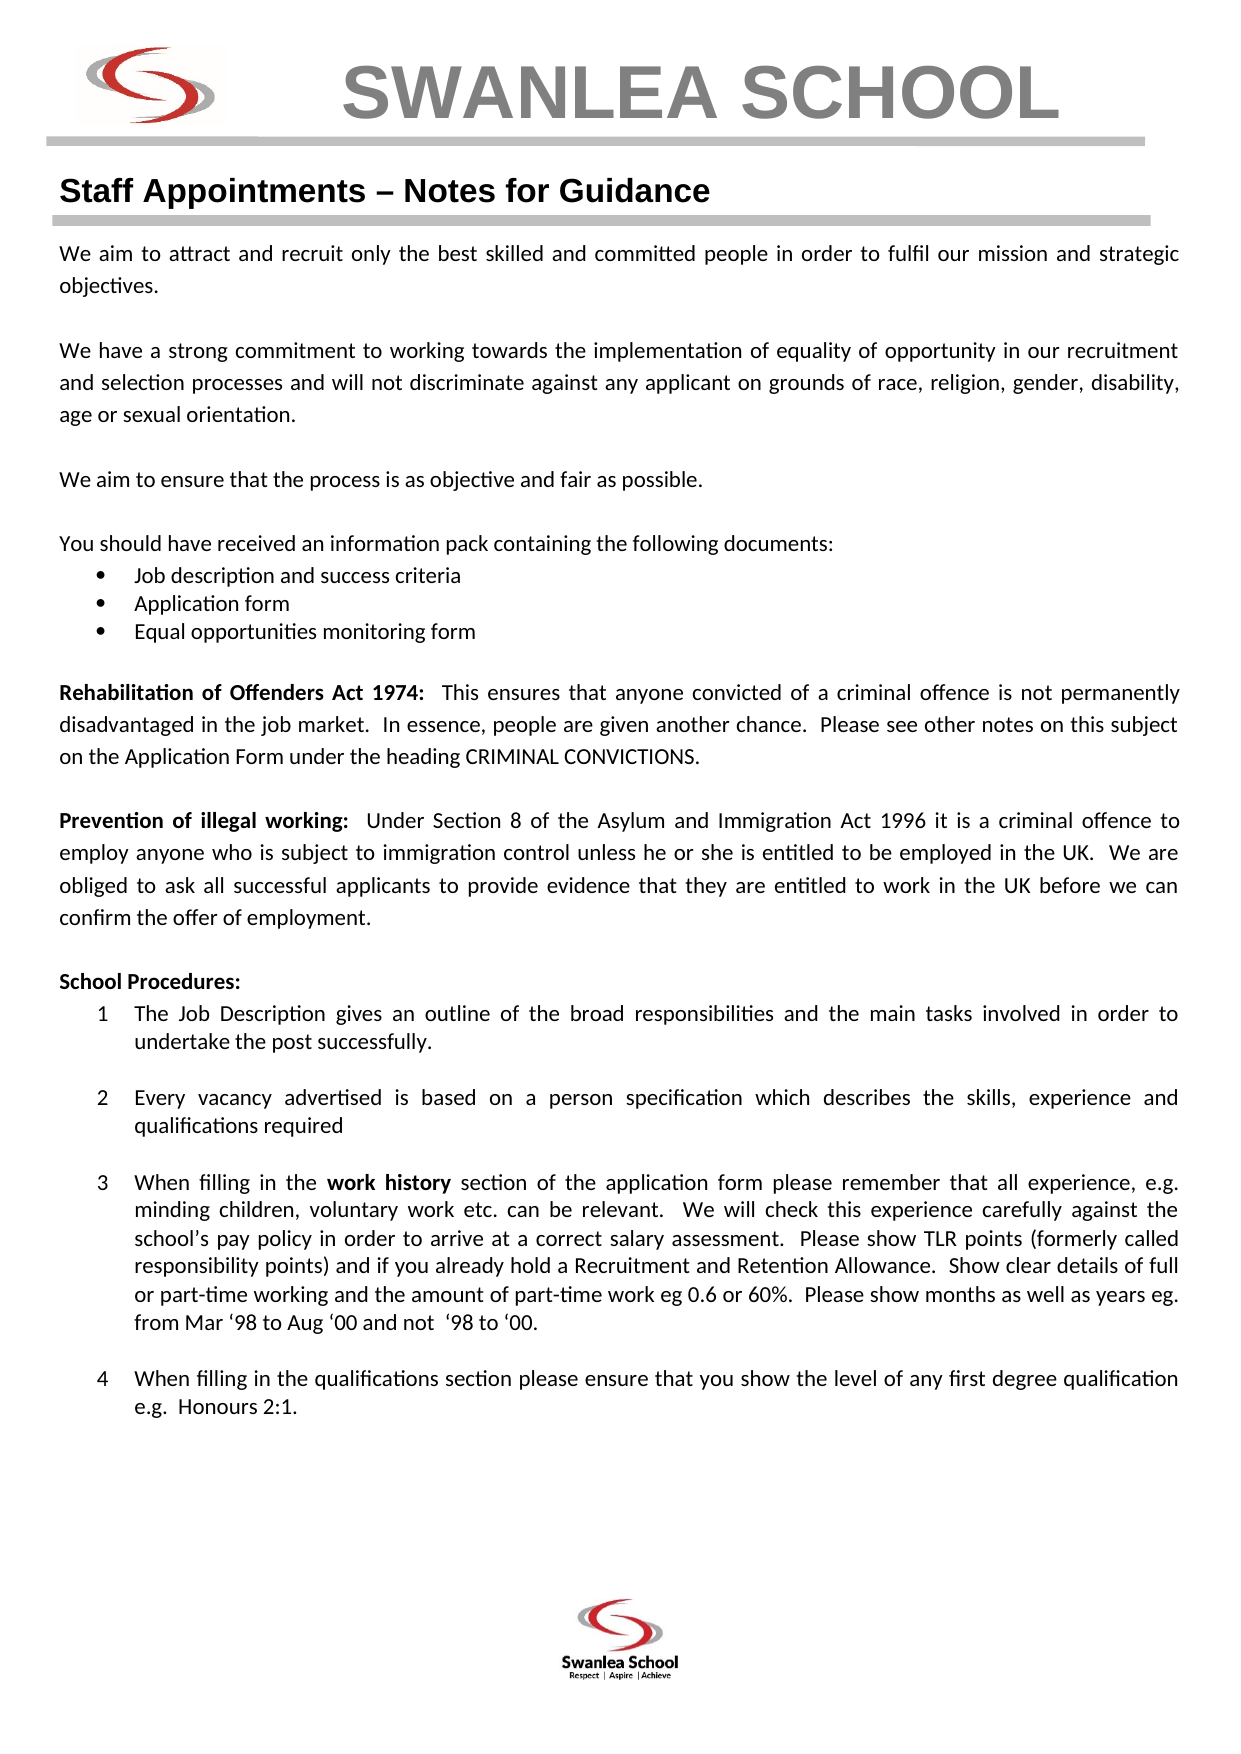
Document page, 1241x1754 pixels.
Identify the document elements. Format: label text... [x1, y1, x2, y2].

list Equal opportunities monitoring form [97, 617, 1181, 645]
text You should have received an information pack containing the following documents: [59, 529, 1181, 557]
text School Procedures: [59, 967, 1181, 995]
list Application form [97, 589, 1181, 617]
list The Job Description gives an outline of the broad responsibilities and the main tasks involved in order to undertake the post successfully. [97, 999, 1181, 1056]
text Prevention of illegal working: Under Section 8 of the Asylum and Immigration Act 1996 it is a criminal offence to employ anyone who is subject to immigration control unless he or she is entitled to be employed in the UK. We are obliged to ask all successful applicants to provide evidence that they are entitled to work in the UK before we can confirm the offer of employment. [59, 806, 1181, 931]
text Rehabilitation of Offenders Act 1974: This ensures that anyone convicted of a criminal offence is not permanently disadvantaged in the job market. In essence, people are given another chance. Please see other notes on this subject on the Application Form under the heading CRIMINAL CONVICTIONS. [59, 678, 1181, 770]
text We aim to ensure that the process is as objective and fair as possible. [59, 465, 1181, 493]
list Every vacancy advertised is based on a person specification which describes the skills, experience and qualifications required [97, 1083, 1181, 1139]
list When filling in the qualifications section please ensure that you show the level of any first degree qualification e.g. Honours 2:1. [97, 1364, 1181, 1420]
picture [74, 45, 228, 125]
text We aim to attract and recruit only the best skilled and committed people in order to fulfil our mission and strategic objectives. [59, 239, 1181, 300]
list Job description and success criteria [97, 561, 1181, 589]
list When filling in the work history section of the application form please remember that all experience, e.g. minding children, voluntary work etc. can be relevant. We will check this experience carefully against the school’s pay policy in order to arrive at a correct salary assessment. Please show TLR points (formerly called responsibility points) and if you already hold a Recruitment and Retention Allowance. Show clear details of full or part-time working and the amount of part-time work eg 0.6 or 60%. Please show months as well as years eg. from Mar ‘98 to Aug ‘00 and not ‘98 to ‘00. [97, 1168, 1181, 1336]
text Staff Appointments – Notes for Guidance [59, 171, 1181, 210]
text We have a strong commitment to working towards the implementation of equality of opportunity in our recruitment and selection processes and will not discriminate against any applicant on grounds of race, religion, gender, disability, age or sexual orientation. [59, 336, 1181, 428]
picture [559, 1598, 682, 1681]
picture [52, 215, 1151, 226]
